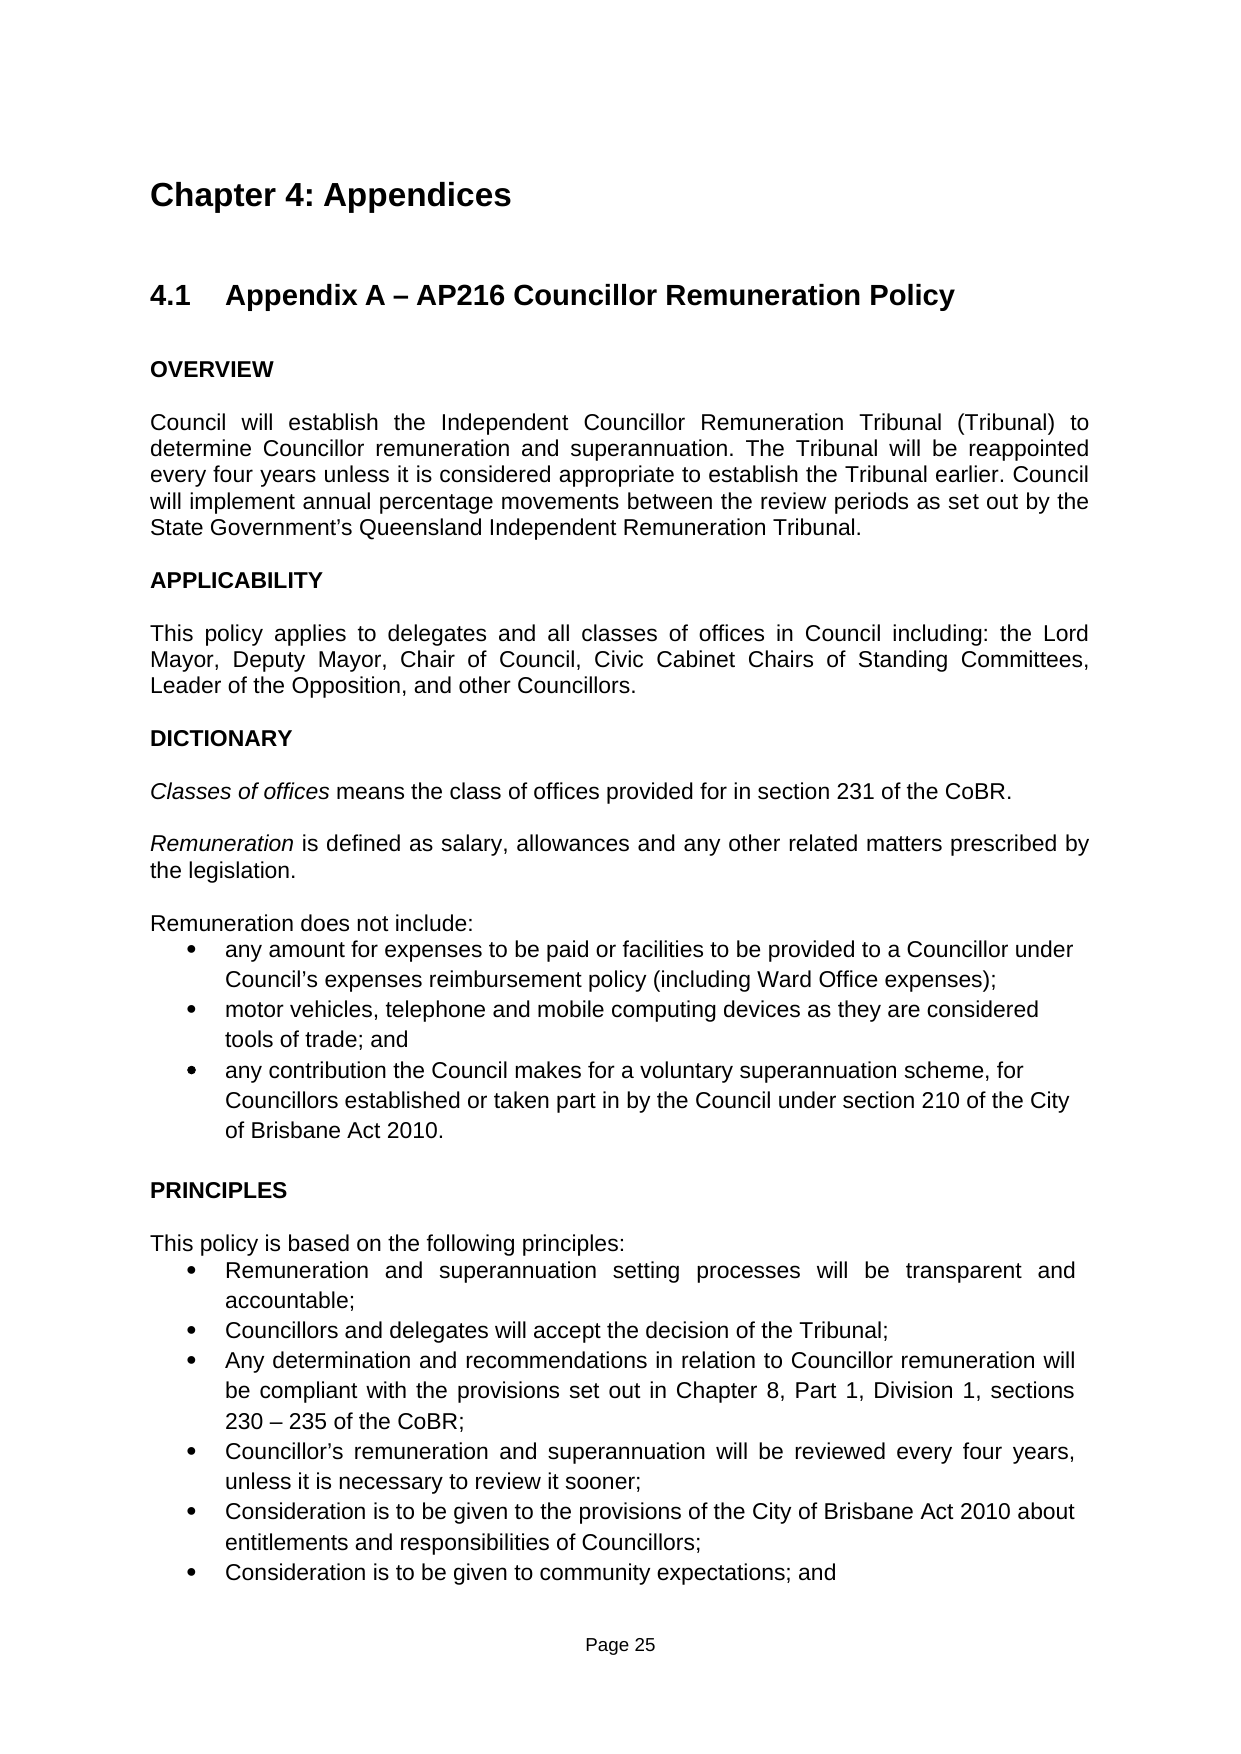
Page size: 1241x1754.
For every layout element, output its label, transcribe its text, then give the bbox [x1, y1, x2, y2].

text APPLICABILITY [150, 567, 1090, 593]
text Remuneration does not include: [150, 909, 1090, 936]
list motor vehicles, telephone and mobile computing devices as they are considered tools of trade; and [187, 996, 1076, 1053]
text Council will establish the Independent Councillor Remuneration Tribunal (Tribunal) to determine Councillor remuneration and superannuation. The Tribunal will be reappointed every four years unless it is considered appropriate to establish the Tribunal earlier. Council will implement annual percentage movements between the review periods as set out by the State Government’s Queensland Independent Remuneration Tribunal. [150, 409, 1090, 541]
text PRINCIPLES [150, 1177, 1090, 1204]
text This policy is based on the following principles: [150, 1230, 1090, 1257]
text Classes of offices means the class of offices provided for in section 231 of the CoBR. [150, 778, 1090, 804]
subtitle Chapter 4: Appendices [150, 175, 1090, 213]
list Consideration is to be given to the provisions of the City of Brisbane Act 2010 about entitlements and responsibilities of Councillors; [187, 1498, 1076, 1555]
list any amount for expenses to be paid or facilities to be provided to a Councillor under Council’s expenses reimbursement policy (including Ward Office expenses); [187, 936, 1076, 992]
list Remuneration and superannuation setting processes will be transparent and accountable; [187, 1257, 1076, 1313]
text Remuneration is defined as salary, allowances and any other related matters prescribed by the legislation. [150, 830, 1090, 883]
text DICTIONARY [150, 725, 1090, 751]
subtitle 4.1 Appendix A – AP216 Councillor Remuneration Policy [150, 278, 1090, 311]
text This policy applies to delegates and all classes of offices in Council including: the Lord Mayor, Deputy Mayor, Chair of Council, Civic Cabinet Chairs of Standing Committees, Leader of the Opposition, and other Councillors. [150, 619, 1090, 699]
list Councillor’s remuneration and superannuation will be reviewed every four years, unless it is necessary to review it sooner; [187, 1438, 1076, 1494]
list Any determination and recommendations in relation to Councillor remuneration will be compliant with the provisions set out in Chapter 8, Part 1, Division 1, sections 230 – 235 of the CoBR; [187, 1347, 1076, 1434]
list Councillors and delegates will accept the decision of the Tribunal; [187, 1317, 1076, 1343]
text OVERVIEW [150, 356, 1090, 382]
list Consideration is to be given to community expectations; and [187, 1559, 1076, 1585]
list any contribution the Council makes for a voluntary superannuation scheme, for Councillors established or taken part in by the Council under section 210 of the City of Brisbane Act 2010. [187, 1057, 1076, 1174]
